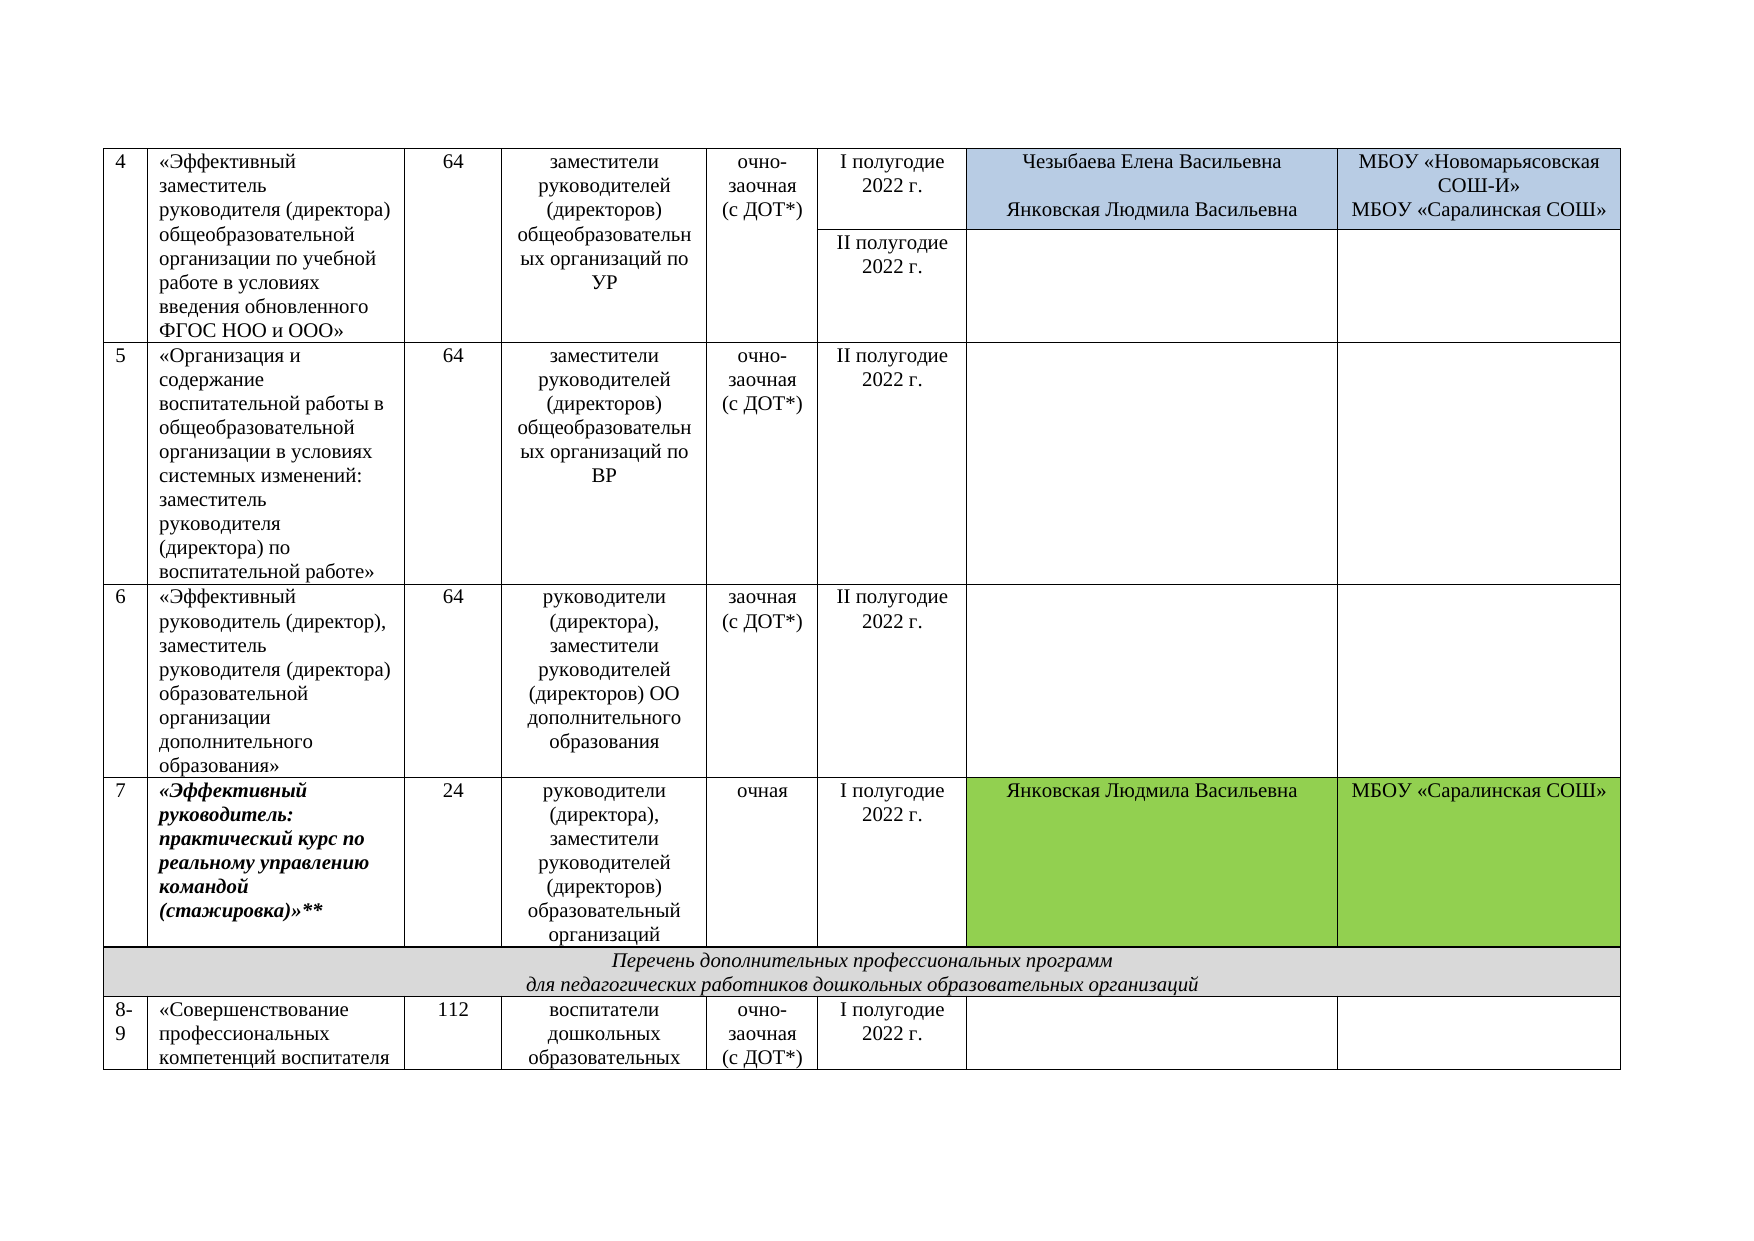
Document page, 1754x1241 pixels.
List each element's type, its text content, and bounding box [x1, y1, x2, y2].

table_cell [148, 997, 404, 1069]
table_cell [707, 149, 817, 342]
table_cell I полугодие . [818, 997, 966, 1069]
table_cell очно-заочная (с ДОТ*) [707, 343, 817, 583]
table_cell «Эффективный заместитель руководителя (директора) общеобразовательной организации по учебной работе в условиях введения обновленного ФГОС НОО и ООО» [148, 149, 404, 342]
table_cell 8-9 [104, 997, 147, 1069]
table_cell руководители (директора), заместители руководителей (директоров) образовательный организаций [502, 778, 706, 946]
table_cell [1338, 343, 1620, 583]
table_cell «Эффективный руководитель (директор), заместитель руководителя (директора) образовательной организации дополнительного образования» [148, 585, 404, 777]
table_cell I полугодие . [818, 149, 966, 229]
table_cell 5 [104, 343, 147, 583]
table_cell Янковская Людмила Васильевна [967, 778, 1337, 946]
table_cell «Организация и содержание воспитательной работы в общеобразовательной организации в условиях системных изменений: заместитель руководителя (директора) по воспитательной работе» [148, 343, 404, 583]
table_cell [502, 997, 706, 1069]
table_cell МБОУ «Саралинская СОШ» [1338, 778, 1620, 946]
table_cell II полугодие . [818, 585, 966, 777]
table_cell 64 [405, 149, 501, 342]
table_cell 4 [104, 149, 147, 342]
table_cell МБОУ «Новомарьясовская СОШ-И» МБОУ «Саралинская СОШ» [1338, 149, 1620, 229]
table_cell 24 [405, 778, 501, 946]
table_cell [967, 585, 1337, 777]
table_cell 64 [405, 585, 501, 777]
table_cell [1338, 230, 1620, 342]
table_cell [707, 997, 817, 1069]
table_cell II полугодие . [818, 343, 966, 583]
table_cell заместители руководителей (директоров) общеобразовательных организаций по ВР [502, 343, 706, 583]
table_cell заместители руководителей (директоров) общеобразовательных организаций по УР [502, 149, 706, 342]
table_cell Чезыбаева Елена Васильевна Янковская Людмила Васильевна [967, 149, 1337, 229]
table_cell Перечень дополнительных профессиональных программ для педагогических работников дошкольных образовательных организаций [104, 948, 1620, 996]
table_cell [967, 230, 1337, 342]
table_cell 6 [104, 585, 147, 777]
table_cell 7 [104, 778, 147, 946]
table_cell 112 [405, 997, 501, 1069]
table_cell [967, 997, 1337, 1069]
table_cell [967, 343, 1337, 583]
table_cell руководители (директора), заместители руководителей (директоров) ОО дополнительного образования [502, 585, 706, 777]
table_cell 64 [405, 343, 501, 583]
table_cell заочная (с ДОТ*) [707, 585, 817, 777]
table_cell «Эффективный руководитель: практический курс по реальному управлению командой (стажировка)»** [148, 778, 404, 946]
table_cell I полугодие . [818, 778, 966, 946]
table_cell II полугодие . [818, 230, 966, 342]
table_cell [1338, 585, 1620, 777]
table_cell очная [707, 778, 817, 946]
table_cell [1338, 997, 1620, 1069]
